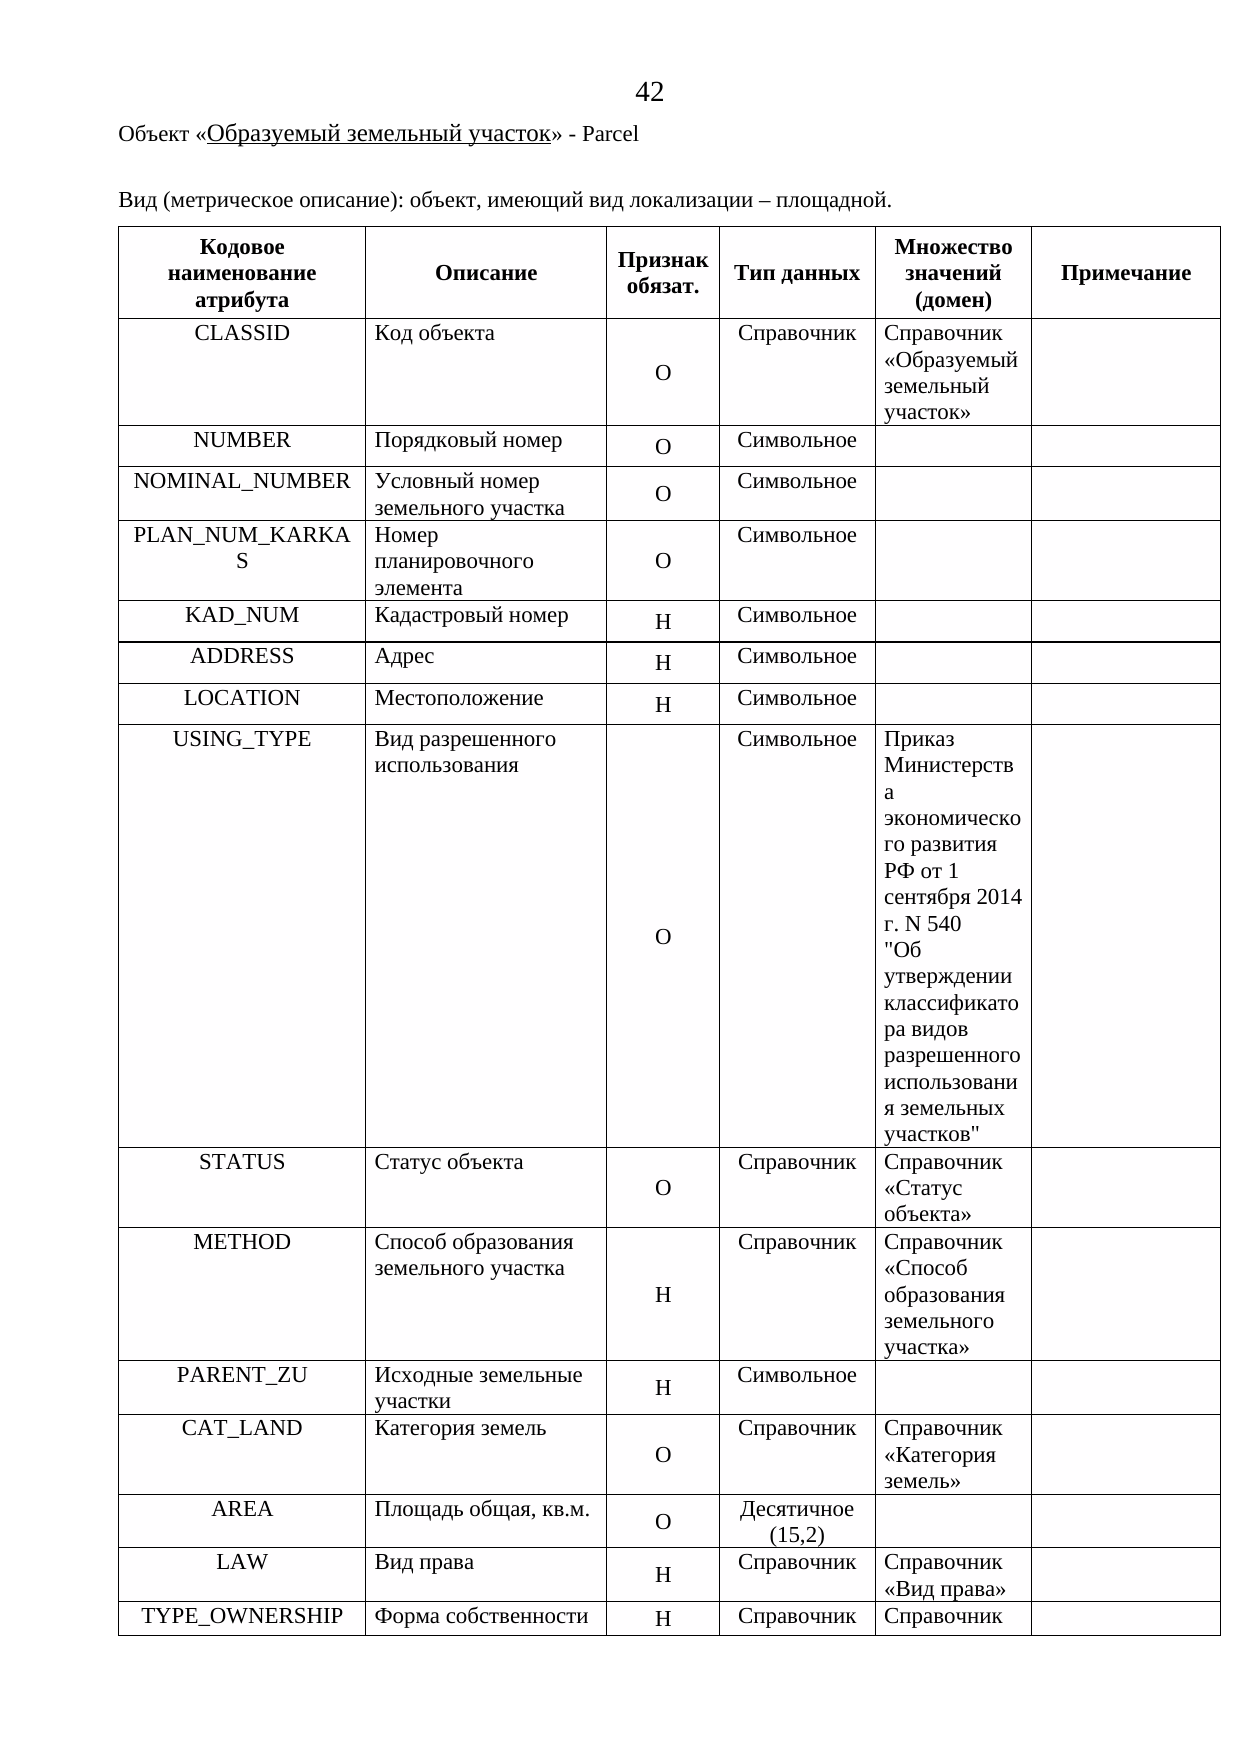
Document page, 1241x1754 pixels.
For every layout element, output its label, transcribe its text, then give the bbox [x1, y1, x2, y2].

table_cell [1032, 1361, 1220, 1413]
table_cell Справочник [720, 1415, 875, 1493]
table_cell Н [607, 601, 719, 641]
table_cell CLASSID [119, 319, 365, 425]
table_cell Справочник [720, 1228, 875, 1360]
table_cell Код объекта [366, 319, 606, 425]
table_cell Справочник [720, 1148, 875, 1227]
table_cell Исходные земельные участки [366, 1361, 606, 1413]
table_cell [1032, 643, 1220, 683]
table_cell [1032, 1548, 1220, 1601]
table_cell Вид разрешенного использования [366, 725, 606, 1147]
table_cell [1032, 1415, 1220, 1493]
table_cell O [607, 1495, 719, 1547]
table_cell Н [607, 684, 719, 724]
table_cell [1032, 684, 1220, 724]
table_cell NUMBER [119, 426, 365, 466]
table_cell [876, 643, 1031, 683]
table_cell Статус объекта [366, 1148, 606, 1227]
table_cell [1032, 426, 1220, 466]
text Объект «Образуемый земельный участок» - Parcel [118, 118, 1181, 147]
table_cell Справочник «Способ образования земельного участка» [876, 1228, 1031, 1360]
table_cell Десятичное (15,2) [720, 1495, 875, 1547]
table_cell PARENT_ZU [119, 1361, 365, 1413]
table_header Признак обязат. [607, 227, 719, 318]
table_cell Символьное [720, 643, 875, 683]
table_cell METHOD [119, 1228, 365, 1360]
table_header Примечание [1032, 227, 1220, 318]
table_header Множество значений (домен) [876, 227, 1031, 318]
table_cell [876, 1495, 1031, 1547]
table_cell Адрес [366, 643, 606, 683]
table_cell Вид права [366, 1548, 606, 1601]
table_cell Справочник «Статус объекта» [876, 1148, 1031, 1227]
table_cell Категория земель [366, 1415, 606, 1493]
table_cell Символьное [720, 467, 875, 520]
table_cell [1032, 725, 1220, 1147]
table_cell Приказ Министерства экономического развития РФ от 1 сентября 2014 г. N 540 "Об утверждении классификатора видов разрешенного использования земельных участков" [876, 725, 1031, 1147]
table_header Тип данных [720, 227, 875, 318]
table_cell Условный номер земельного участка [366, 467, 606, 520]
table_cell Справочник «Форма собственности» [876, 1602, 1031, 1635]
table_cell Справочник «Категория земель» [876, 1415, 1031, 1493]
table_cell Н [607, 1602, 719, 1635]
table_cell Н [607, 1228, 719, 1360]
table_cell Справочник [720, 319, 875, 425]
table_cell O [607, 1415, 719, 1493]
table_cell [1032, 1228, 1220, 1360]
table_cell Способ образования земельного участка [366, 1228, 606, 1360]
table_cell Символьное [720, 601, 875, 641]
table_cell [1032, 1602, 1220, 1635]
table_cell Площадь общая, кв.м. [366, 1495, 606, 1547]
table_cell [876, 684, 1031, 724]
table_cell CAT_LAND [119, 1415, 365, 1493]
table_cell AREA [119, 1495, 365, 1547]
table_cell Порядковый номер [366, 426, 606, 466]
table_cell O [607, 319, 719, 425]
table_cell Местоположение [366, 684, 606, 724]
table_cell [876, 601, 1031, 641]
table_cell O [607, 1148, 719, 1227]
table_cell NOMINAL_NUMBER [119, 467, 365, 520]
table_cell [1032, 1148, 1220, 1227]
table_cell Номер планировочного элемента [366, 521, 606, 600]
table_cell [876, 426, 1031, 466]
table_cell [1032, 601, 1220, 641]
table_cell Символьное [720, 521, 875, 600]
table_cell Форма собственности [366, 1602, 606, 1635]
table_cell LOCATION [119, 684, 365, 724]
table_cell PLAN_NUM_KARKAS [119, 521, 365, 600]
table_cell Н [607, 643, 719, 683]
table_cell Н [607, 1361, 719, 1413]
table_cell Справочник «Образуемый земельный участок» [876, 319, 1031, 425]
table_cell LAW [119, 1548, 365, 1601]
table_cell O [607, 521, 719, 600]
table_cell Символьное [720, 426, 875, 466]
table_cell KAD_NUM [119, 601, 365, 641]
table_cell Н [607, 1548, 719, 1601]
table_cell [876, 467, 1031, 520]
table_header Кодовое наименование атрибута [119, 227, 365, 318]
table_cell [876, 521, 1031, 600]
table_cell [1032, 521, 1220, 600]
table_cell Справочник «Вид права» [876, 1548, 1031, 1601]
table_cell Справочник [720, 1548, 875, 1601]
table_cell Символьное [720, 725, 875, 1147]
table_cell Кадастровый номер [366, 601, 606, 641]
table_header Описание [366, 227, 606, 318]
table_cell O [607, 725, 719, 1147]
table_cell STATUS [119, 1148, 365, 1227]
table_cell O [607, 426, 719, 466]
table_cell [1032, 467, 1220, 520]
table_cell ADDRESS [119, 643, 365, 683]
table_cell [876, 1361, 1031, 1413]
table_cell O [607, 467, 719, 520]
table_cell Справочник [720, 1602, 875, 1635]
text Вид (метрическое описание): объект, имеющий вид локализации – площадной. [118, 186, 1181, 213]
table_cell [1032, 319, 1220, 425]
table_cell Символьное [720, 684, 875, 724]
table_cell [1032, 1495, 1220, 1547]
table_cell USING_TYPE [119, 725, 365, 1147]
table_cell Символьное [720, 1361, 875, 1413]
table_cell TYPE_OWNERSHIP [119, 1602, 365, 1635]
